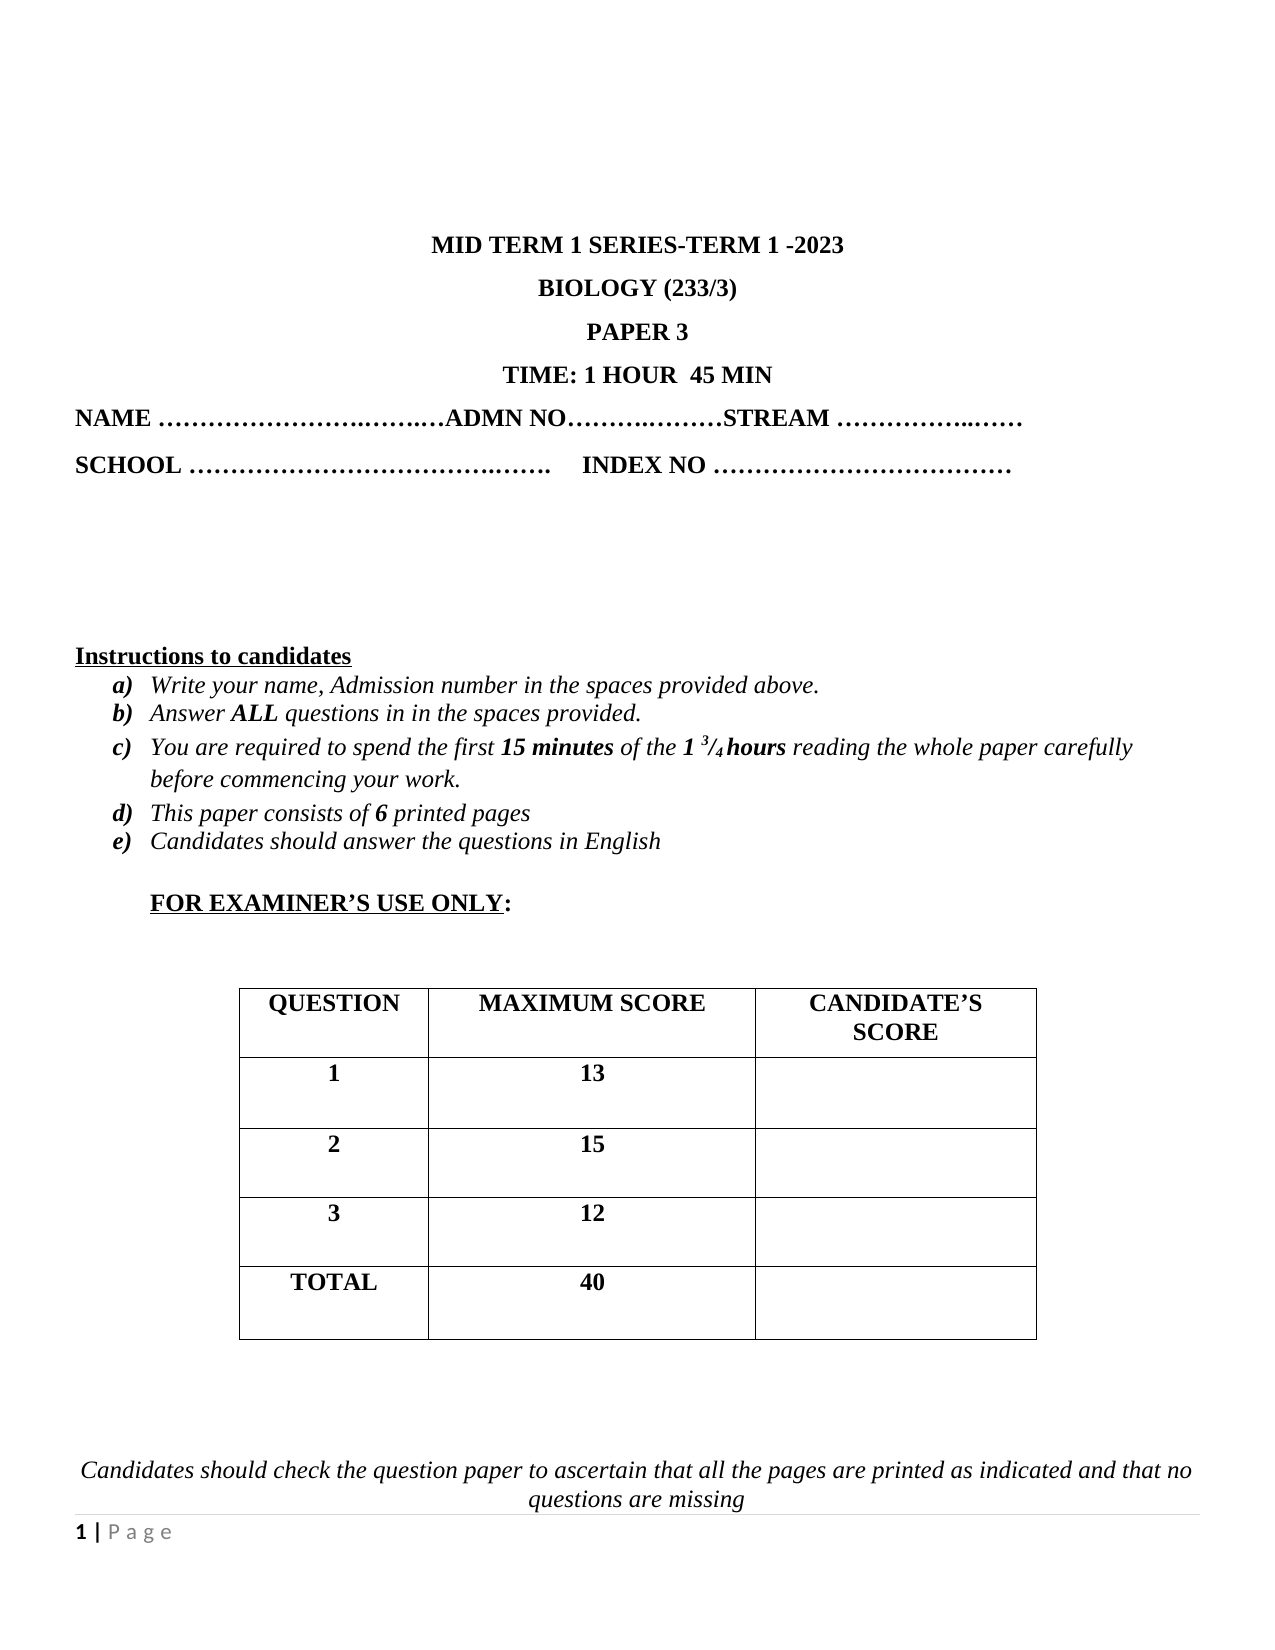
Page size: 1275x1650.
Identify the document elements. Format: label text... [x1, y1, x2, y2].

table_cell 40 [429, 1267, 755, 1339]
table_cell TOTAL [240, 1267, 428, 1339]
list Answer ALL questions in in the spaces provided. [112, 698, 1200, 727]
table_cell 12 [429, 1198, 755, 1266]
text PAPER 3 [75, 317, 1200, 345]
list This paper consists of 6 printed pages [112, 798, 1200, 826]
table_cell [756, 1198, 1036, 1266]
text Candidates should check the question paper to ascertain that all the pages are printed as indicated and that no questions are missing [75, 1455, 1200, 1513]
table_cell 13 [429, 1058, 755, 1128]
table_header MAXIMUM SCORE [429, 989, 755, 1057]
list Candidates should answer the questions in English [112, 826, 1200, 855]
text TIME: 1 HOUR 45 MIN [75, 360, 1200, 388]
table_cell 1 [240, 1058, 428, 1128]
table_header CANDIDATE’S SCORE [756, 989, 1036, 1057]
text NAME …………………….…….…ADMN NO……….………STREAM ……………..…… [75, 403, 1200, 432]
text SCHOOL ……………………………….……. INDEX NO ……………………………… [75, 451, 1200, 479]
table_cell [756, 1058, 1036, 1128]
text Instructions to candidates [75, 632, 1200, 670]
table_cell 2 [240, 1129, 428, 1197]
text BIOLOGY (233/3) [75, 273, 1200, 302]
table_cell [756, 1267, 1036, 1339]
table_cell 3 [240, 1198, 428, 1266]
table_header QUESTION [240, 989, 428, 1057]
table_cell 15 [429, 1129, 755, 1197]
text MID TERM 1 SERIES-TERM 1 -2023 [75, 230, 1200, 259]
table_cell [756, 1129, 1036, 1197]
list Write your name, Admission number in the spaces provided above. [112, 670, 1200, 698]
list You are required to spend the first 15 minutes of the 1 3/4 hours reading the whole paper carefully before commencing your work. [112, 732, 1200, 793]
list FOR EXAMINER’S USE ONLY: [150, 888, 1200, 917]
